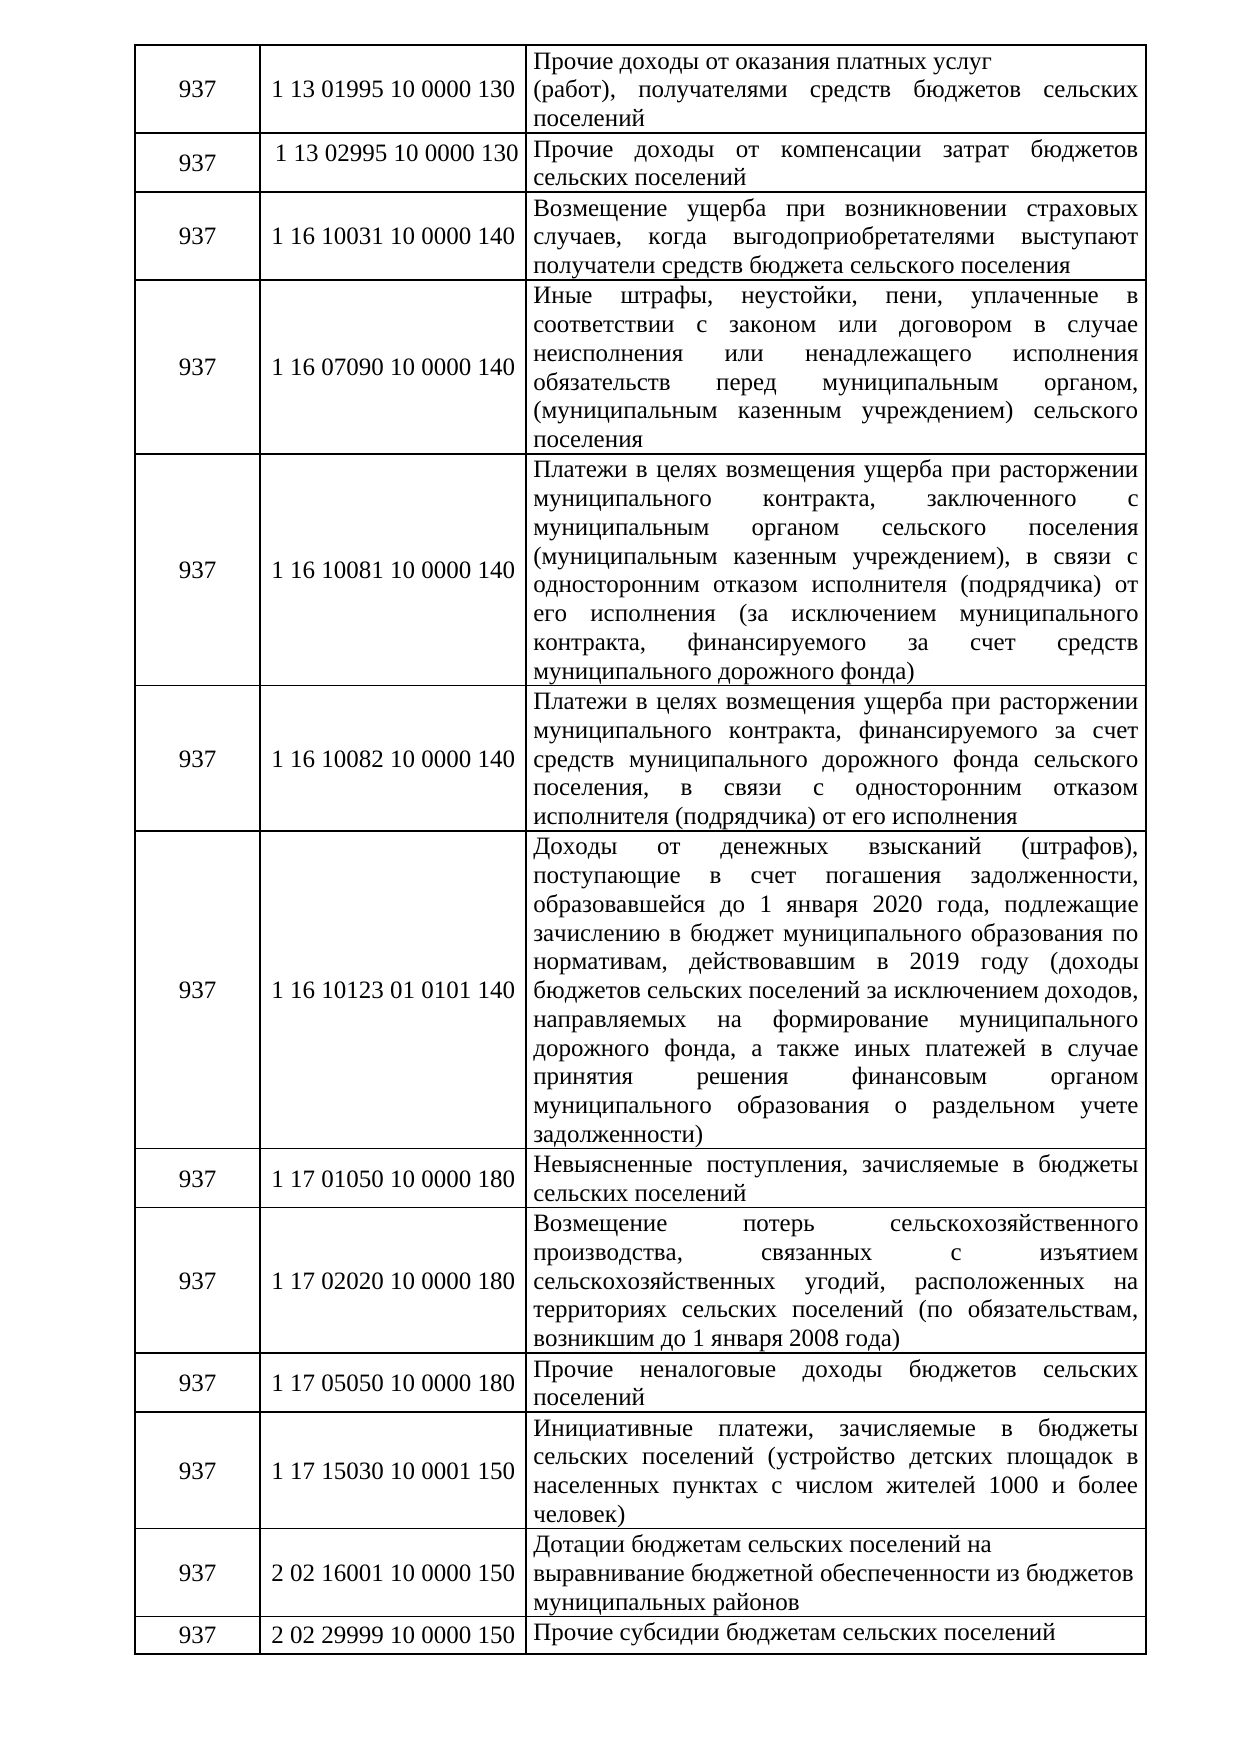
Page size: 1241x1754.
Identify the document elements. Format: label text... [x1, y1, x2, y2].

table_cell 937 [136, 134, 259, 191]
table_cell 937 [136, 46, 259, 132]
table_cell Прочие неналоговые доходы бюджетов сельских поселений [527, 1354, 1145, 1411]
table_cell Дотации бюджетам сельских поселений на выравнивание бюджетной обеспеченности из бюджетовмуниципальных районов [527, 1529, 1145, 1616]
table_cell 937 [136, 686, 259, 830]
table_cell Платежи в целях возмещения ущерба при расторжении муниципального контракта, заключенного с муниципальным органом сельского поселения (муниципальным казенным учреждением), в связи с односторонним отказом исполнителя (подрядчика) от его исполнения (за исключением муниципального контракта, финансируемого за счет средств муниципального дорожного фонда) [527, 455, 1145, 684]
table_cell 937 [136, 1617, 259, 1653]
table_cell 1 16 10123 01 0101 140 [261, 832, 525, 1148]
table_cell Прочие субсидии бюджетам сельских поселений [527, 1617, 1145, 1653]
table_cell 2 02 16001 10 0000 150 [261, 1529, 525, 1616]
table_cell 937 [136, 455, 259, 684]
table_cell 1 17 05050 10 0000 180 [261, 1354, 525, 1411]
table_cell 937 [136, 1413, 259, 1528]
table_cell 1 17 15030 10 0001 150 [261, 1413, 525, 1528]
table_cell 1 16 10082 10 0000 140 [261, 686, 525, 830]
table_cell Возмещение потерь сельскохозяйственного производства, связанных с изъятием сельскохозяйственных угодий, расположенных на территориях сельских поселений (по обязательствам, возникшим до 1 января 2008 года) [527, 1208, 1145, 1352]
table_cell Платежи в целях возмещения ущерба при расторжении муниципального контракта, финансируемого за счет средств муниципального дорожного фонда сельского поселения, в связи с односторонним отказом исполнителя (подрядчика) от его исполнения [527, 686, 1145, 830]
table_cell 1 17 02020 10 0000 180 [261, 1208, 525, 1352]
table_cell 1 17 01050 10 0000 180 [261, 1149, 525, 1207]
table_cell 937 [136, 1529, 259, 1616]
table_cell 937 [136, 193, 259, 279]
table_cell 937 [136, 1208, 259, 1352]
table_cell 1 16 10081 10 0000 140 [261, 455, 525, 684]
table_cell 937 [136, 1149, 259, 1207]
table_cell Доходы от денежных взысканий (штрафов), поступающие в счет погашения задолженности, образовавшейся до 1 января 2020 года, подлежащие зачислению в бюджет муниципального образования по нормативам, действовавшим в 2019 году (доходы бюджетов сельских поселений за исключением доходов, направляемых на формирование муниципального дорожного фонда, а также иных платежей в случае принятия решения финансовым органом муниципального образования о раздельном учете задолженности) [527, 832, 1145, 1148]
table_cell 2 02 29999 10 0000 150 [261, 1617, 525, 1653]
table_cell 1 16 07090 10 0000 140 [261, 281, 525, 453]
table_cell Возмещение ущерба при возникновении страховых случаев, когда выгодоприобретателями выступают получатели средств бюджета сельского поселения [527, 193, 1145, 279]
table_cell Иные штрафы, неустойки, пени, уплаченные в соответствии с законом или договором в случае неисполнения или ненадлежащего исполнения обязательств перед муниципальным органом, (муниципальным казенным учреждением) сельского поселения [527, 281, 1145, 453]
table_cell 937 [136, 281, 259, 453]
table_cell 1 13 01995 10 0000 130 [261, 46, 525, 132]
table_cell 1 13 02995 10 0000 130 [261, 134, 525, 191]
table_cell 937 [136, 1354, 259, 1411]
table_cell 937 [136, 832, 259, 1148]
table_cell 1 16 10031 10 0000 140 [261, 193, 525, 279]
table_cell Невыясненные поступления, зачисляемые в бюджеты сельских поселений [527, 1149, 1145, 1207]
table_cell Прочие доходы от оказания платных услуг (работ), получателями средств бюджетов сельских поселений [527, 46, 1145, 132]
table_cell Инициативные платежи, зачисляемые в бюджеты сельских поселений (устройство детских площадок в населенных пунктах с числом жителей 1000 и более человек) [527, 1413, 1145, 1528]
table_cell Прочие доходы от компенсации затрат бюджетов сельских поселений [527, 134, 1145, 191]
